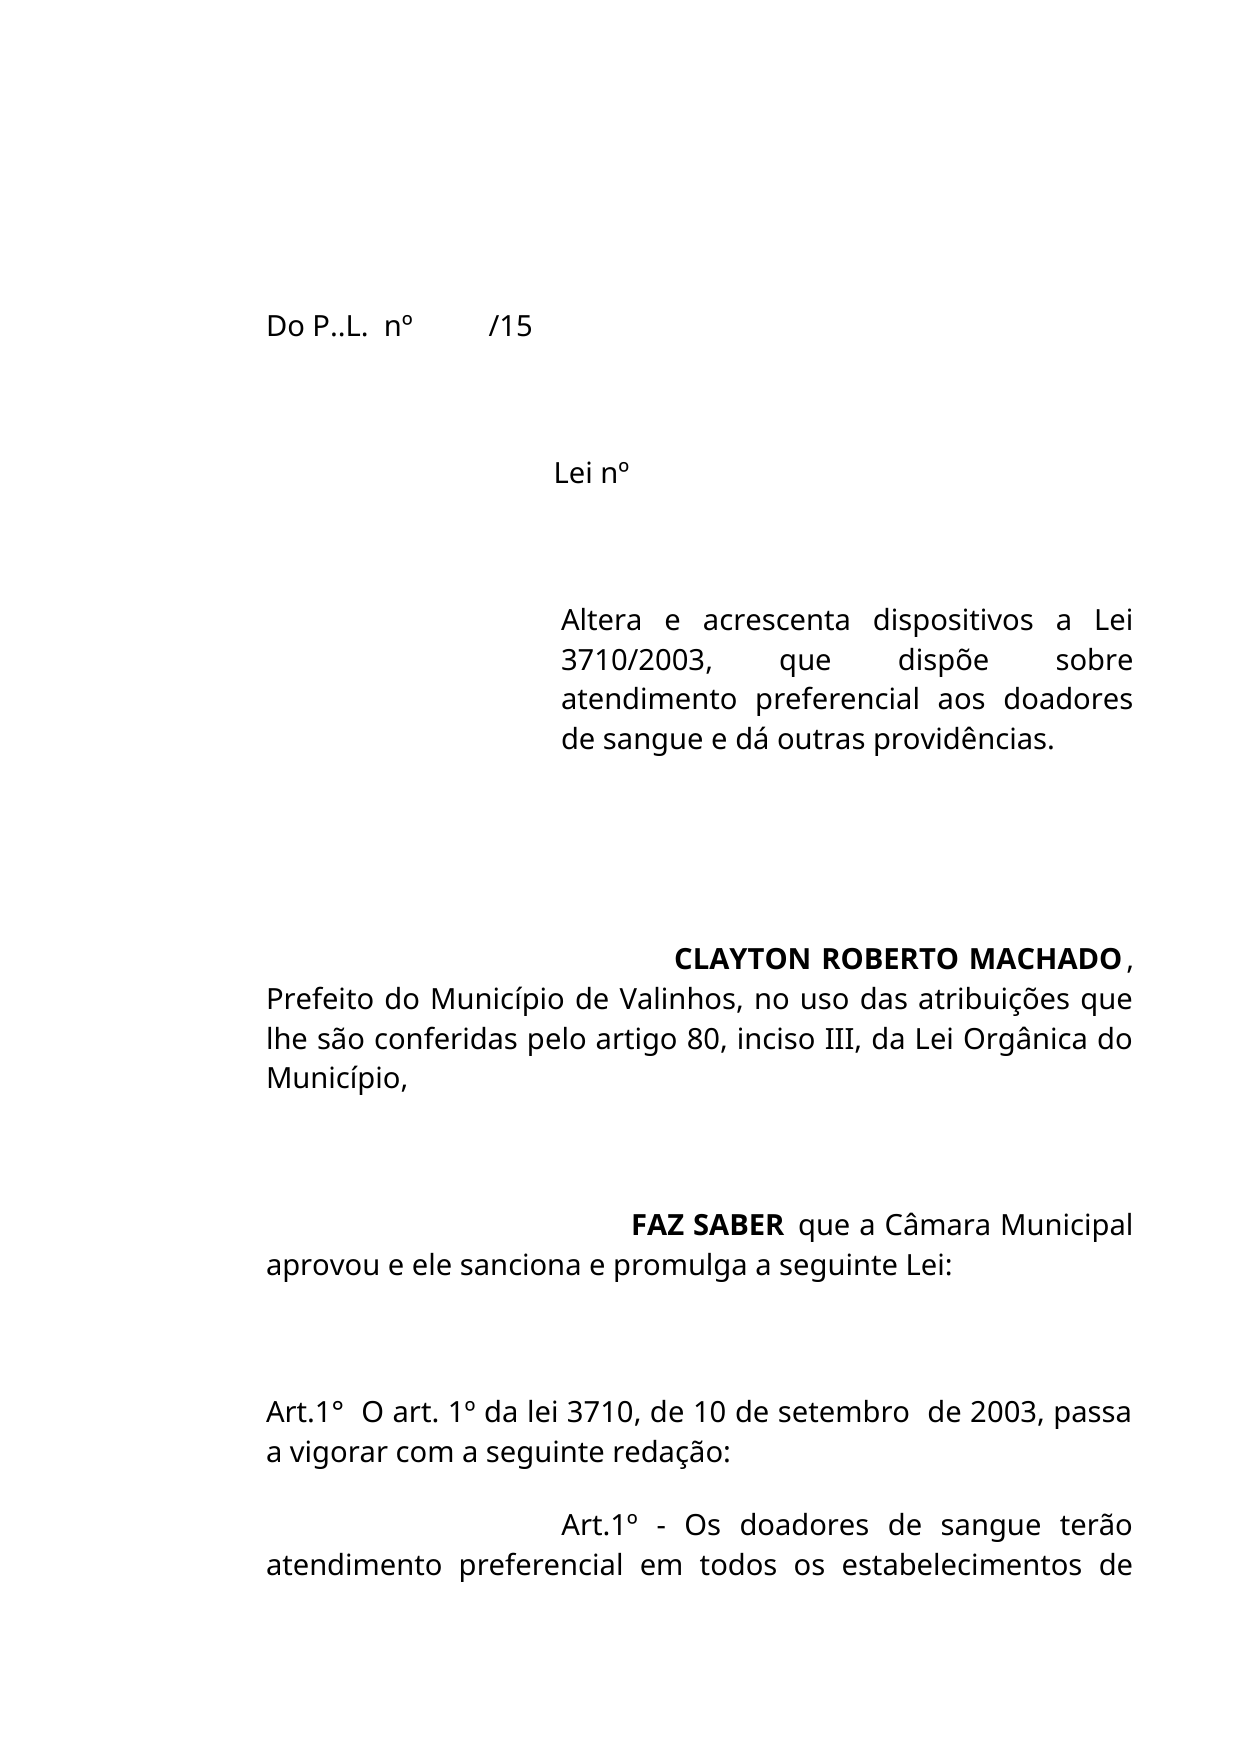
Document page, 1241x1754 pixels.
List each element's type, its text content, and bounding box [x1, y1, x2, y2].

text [266, 1504, 1134, 1584]
text CLAYTON ROBERTO MACHADO, Prefeito do Município de Valinhos, no uso das atribuições que lhe são conferidas pelo artigo 80, inciso III, da Lei Orgânica do Município, [266, 939, 1134, 1097]
text Faz saber que a Câmara Municipal aprovou e ele sanciona e promulga a seguinte Lei: [266, 1204, 1134, 1284]
text Do P..L. nº /15 [266, 306, 1134, 345]
text Altera e acrescenta dispositivos a Lei 3710/2003, que dispõe sobre atendimento preferencial aos doadores de sangue e dá outras providências. [561, 599, 1134, 758]
text Art.1° O art. 1º da lei 3710, de 10 de setembro de 2003, passa a vigorar com a seguinte redação: [266, 1391, 1134, 1471]
text Lei nº [266, 452, 1134, 492]
